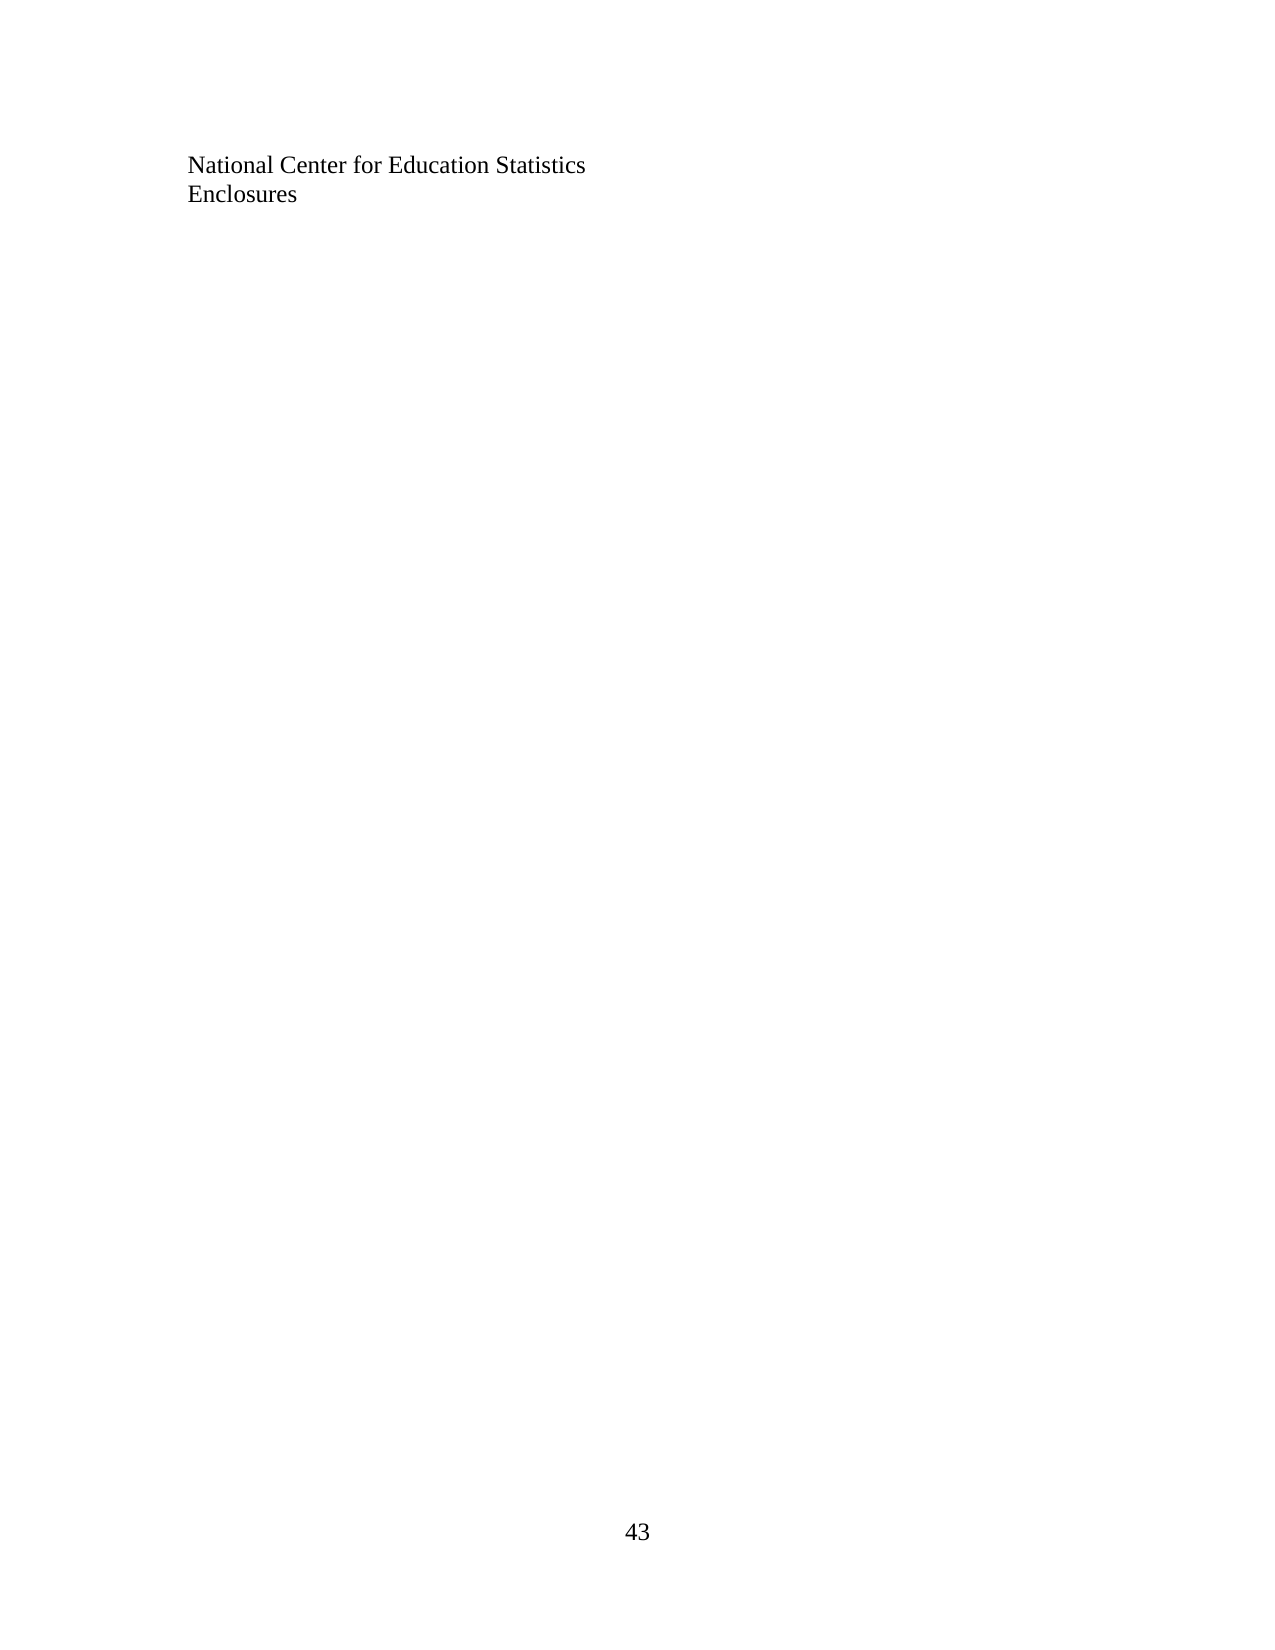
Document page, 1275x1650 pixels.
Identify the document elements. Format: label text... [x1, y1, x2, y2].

text National Center for Education Statistics [187, 150, 1087, 179]
text Enclosures [187, 179, 1087, 207]
